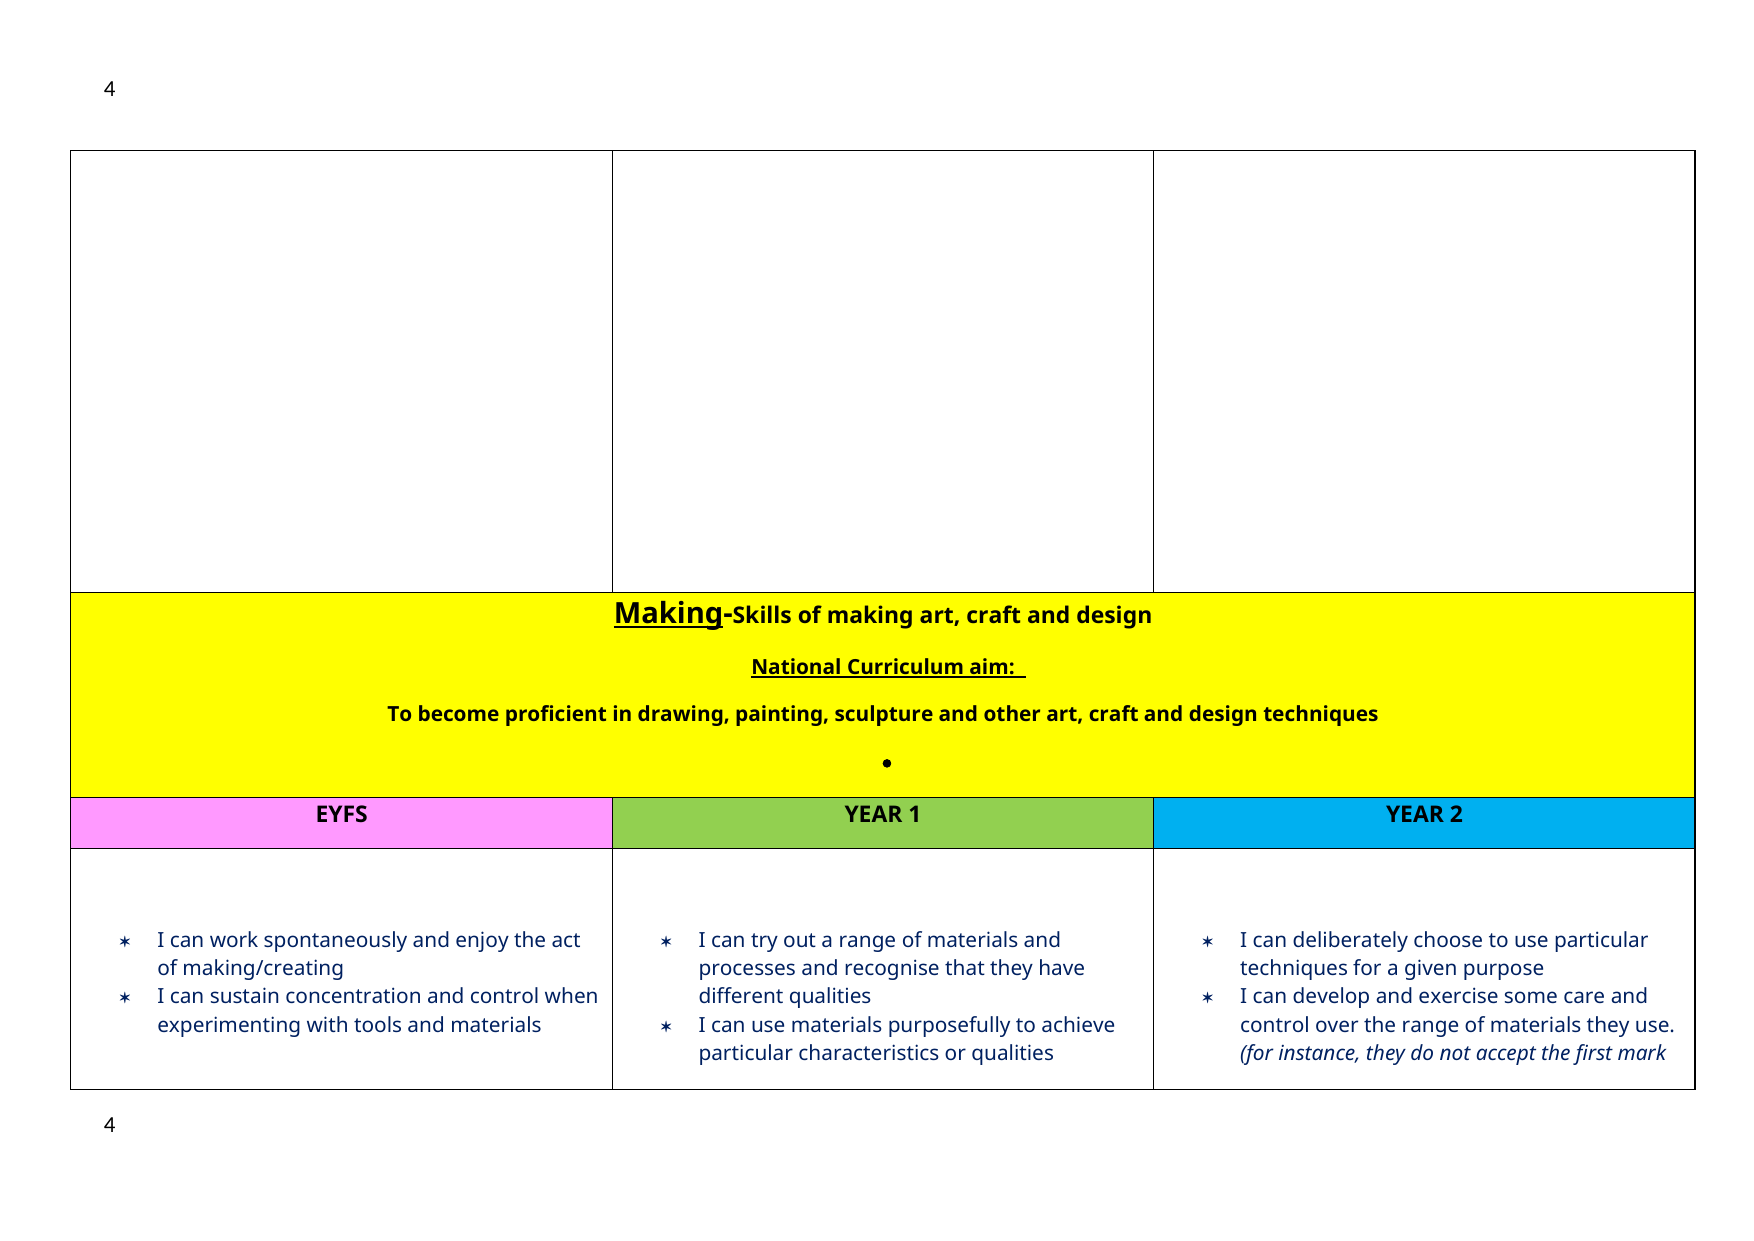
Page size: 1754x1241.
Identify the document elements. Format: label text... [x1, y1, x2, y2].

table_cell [71, 151, 612, 592]
table_cell YEAR 1 [613, 798, 1153, 848]
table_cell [71, 849, 612, 1089]
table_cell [1154, 849, 1694, 1089]
table_cell [613, 151, 1153, 592]
table_cell Making-Skills of making art, craft and design National Curriculum aim: To become proficient in drawing, painting, sculpture and other art, craft and design techniques [71, 593, 1694, 797]
table_cell [1154, 151, 1694, 592]
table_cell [613, 849, 1153, 1089]
table_cell EYFS [71, 798, 612, 848]
table_cell YEAR 2 [1154, 798, 1694, 848]
